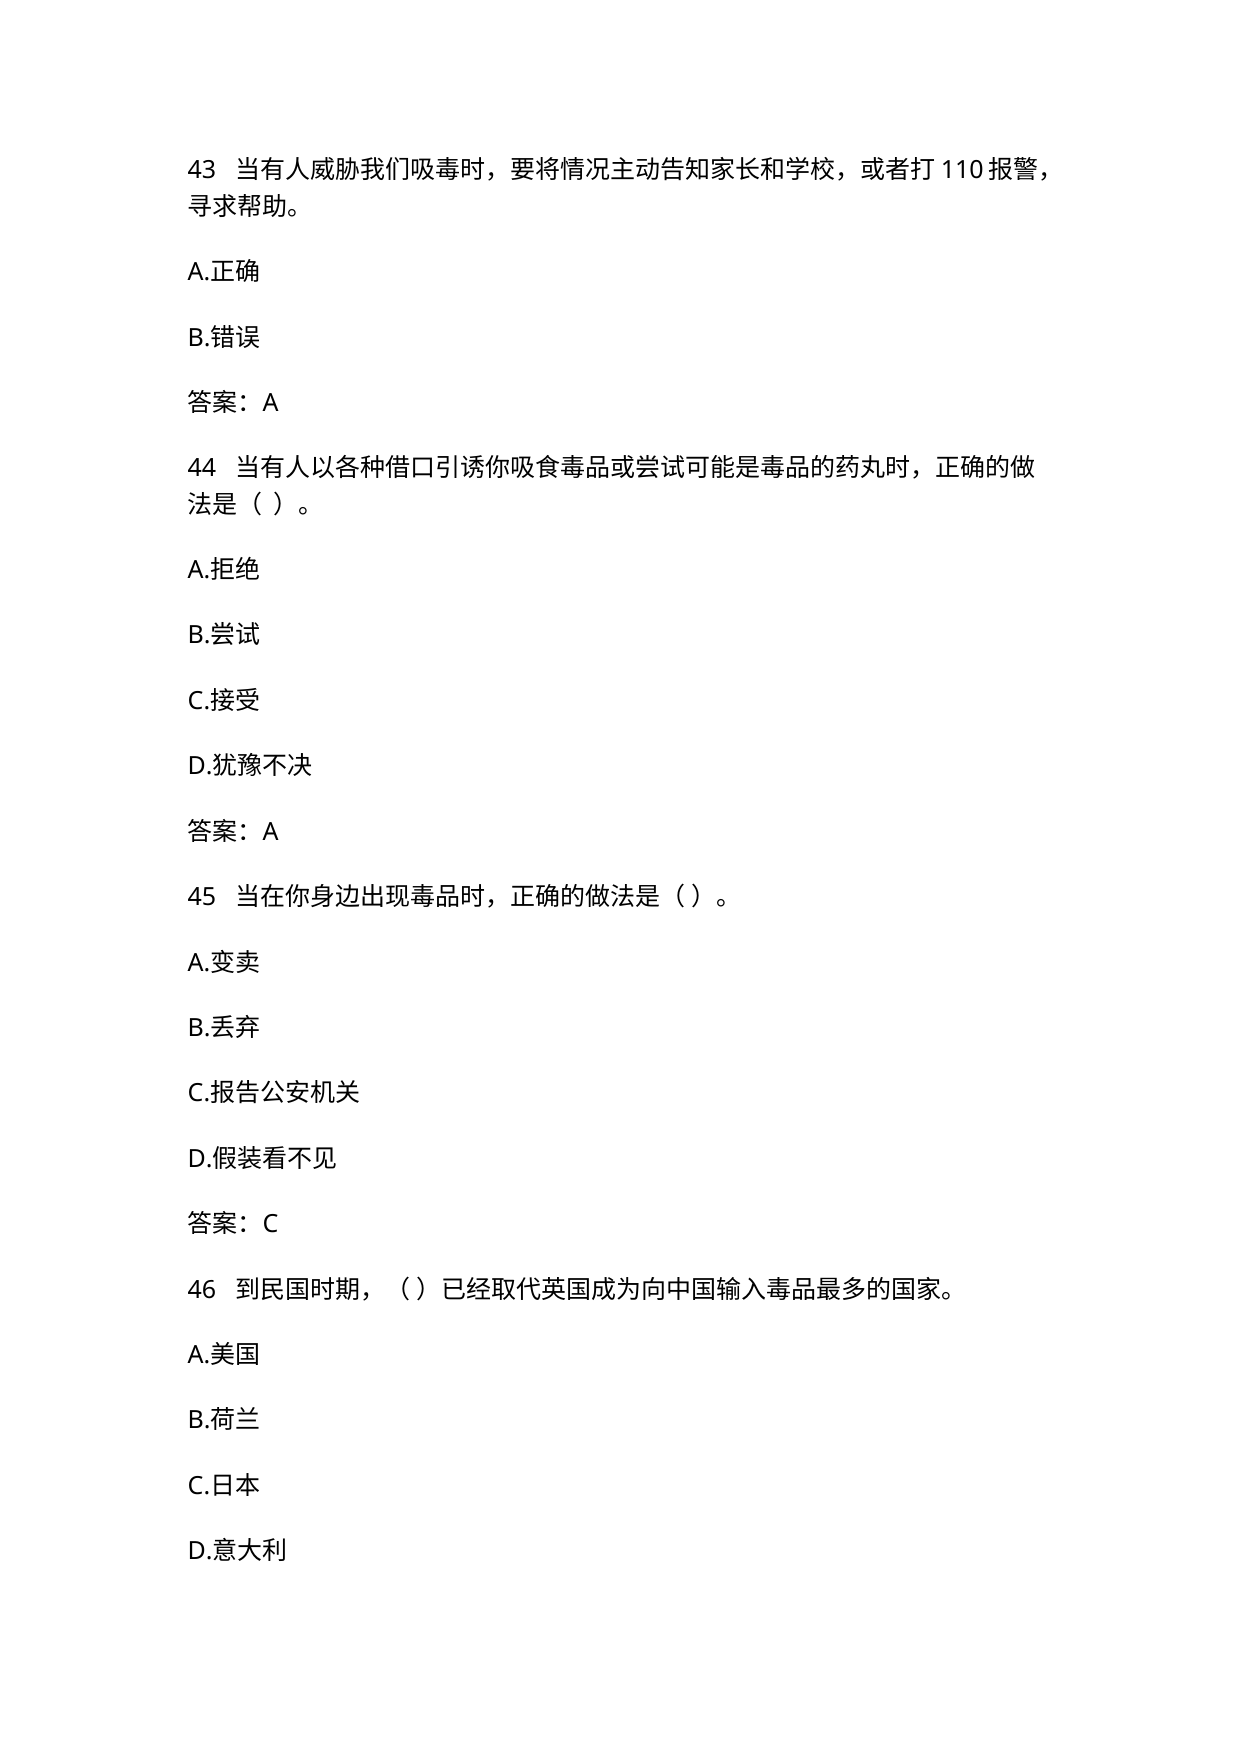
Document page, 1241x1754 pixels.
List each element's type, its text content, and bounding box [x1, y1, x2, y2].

text B.错误 [187, 317, 1053, 353]
text C.报告公安机关 [187, 1073, 1053, 1109]
text D.犹豫不决 [187, 746, 1053, 782]
text B.丢弃 [187, 1007, 1053, 1044]
text C.日本 [187, 1465, 1053, 1502]
text 答案：A [187, 382, 1053, 419]
text C.接受 [187, 680, 1053, 717]
text A.拒绝 [187, 549, 1053, 586]
text B.荷兰 [187, 1400, 1053, 1436]
text A.正确 [187, 252, 1053, 288]
text A.变卖 [187, 942, 1053, 978]
text A.美国 [187, 1334, 1053, 1371]
text B.尝试 [187, 615, 1053, 651]
text 44 当有人以各种借口引诱你吸食毒品或尝试可能是毒品的药丸时，正确的做法是（ ）。 [187, 448, 1053, 520]
text D.意大利 [187, 1531, 1053, 1567]
text 45 当在你身边出现毒品时，正确的做法是（ ）。 [187, 877, 1053, 913]
text D.假装看不见 [187, 1138, 1053, 1174]
text 答案：C [187, 1204, 1053, 1240]
text 43 当有人威胁我们吸毒时，要将情况主动告知家长和学校，或者打110报警，寻求帮助。 [187, 150, 1053, 222]
text 答案：A [187, 811, 1053, 847]
text 46 到民国时期，（ ）已经取代英国成为向中国输入毒品最多的国家。 [187, 1269, 1053, 1305]
